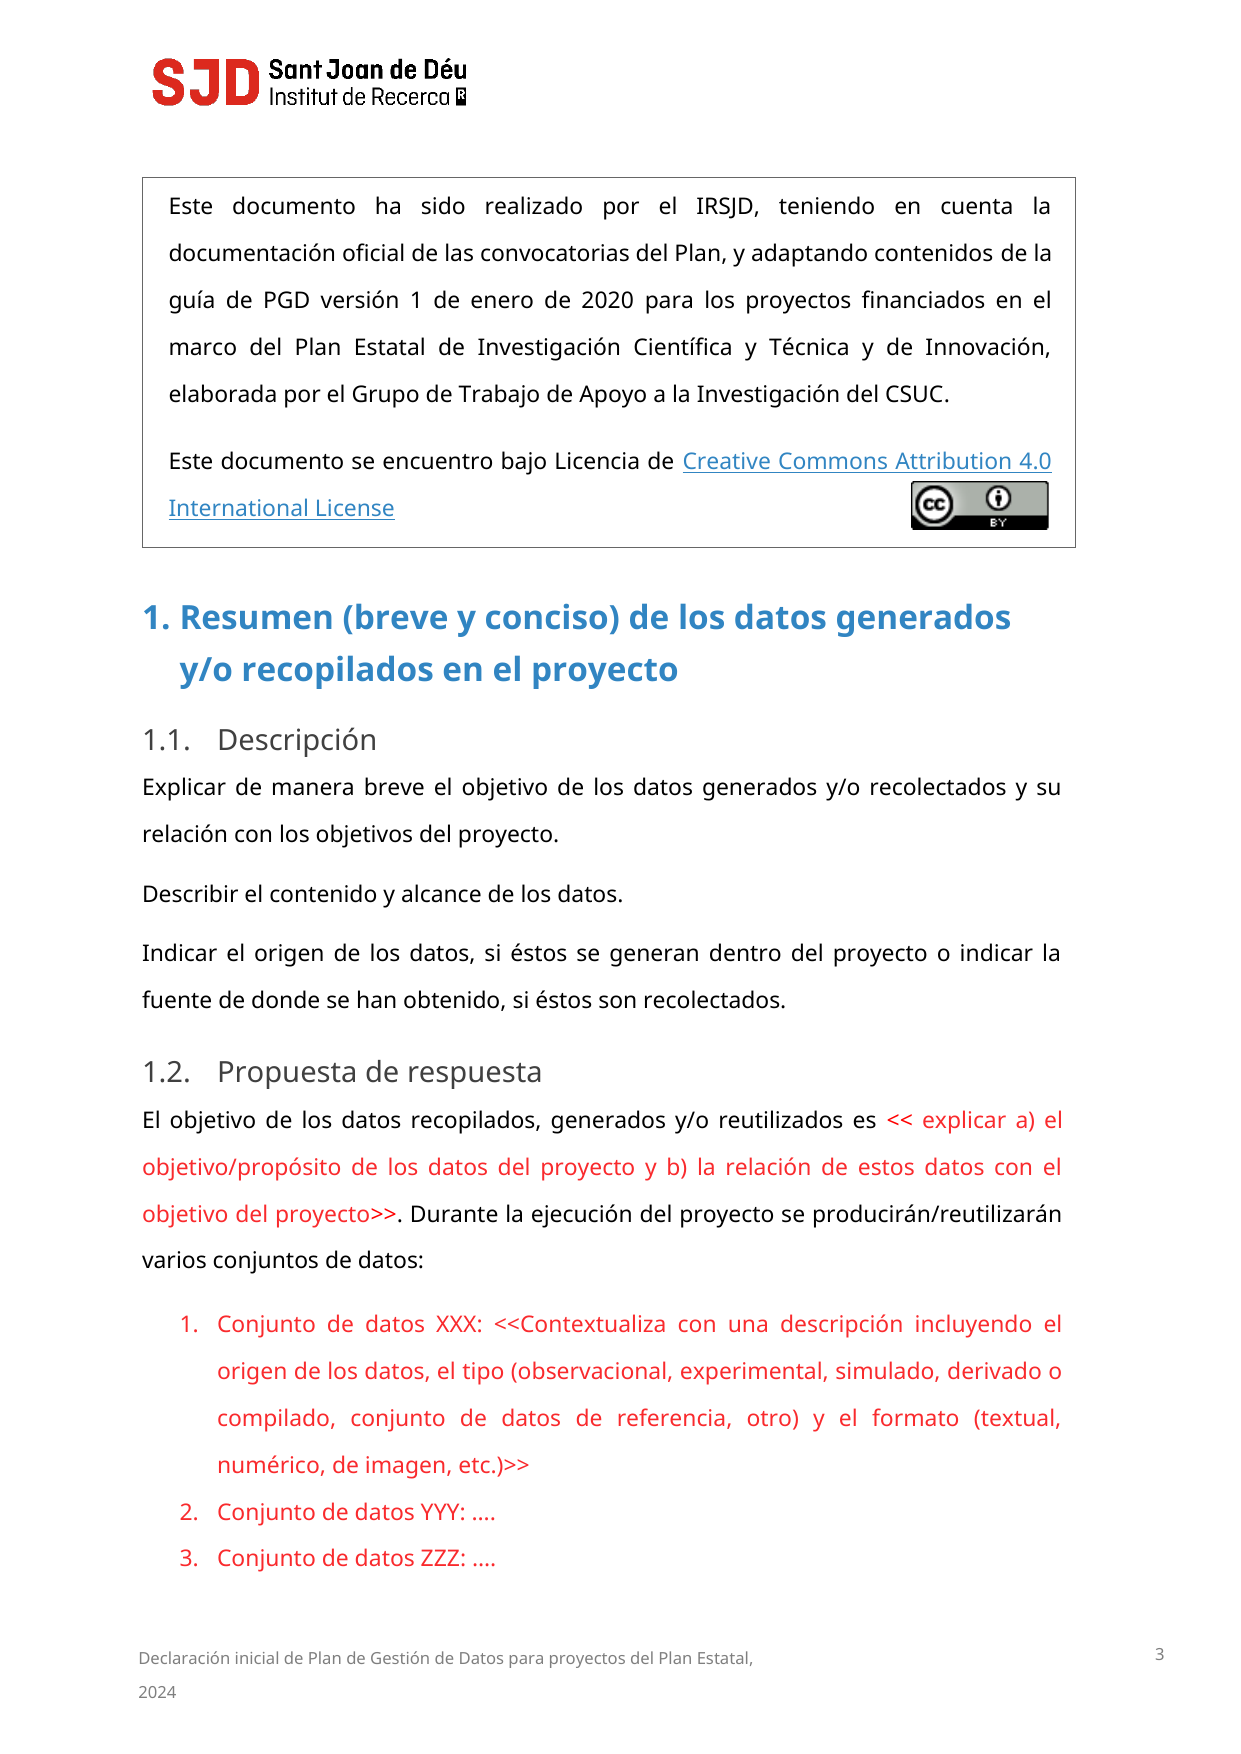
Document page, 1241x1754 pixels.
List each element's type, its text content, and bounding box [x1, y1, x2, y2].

subtitle Propuesta de respuesta [142, 1052, 1063, 1091]
subtitle Descripción [142, 719, 1063, 759]
list Conjunto de datos YYY: …. [179, 1495, 1063, 1527]
list Conjunto de datos XXX: <<Contextualiza con una descripción incluyendo el origen de los datos, el tipo (observacional, experimental, simulado, derivado o compilado, conjunto de datos de referencia, otro) y el formato (textual, numérico, de imagen, etc.)>> [179, 1308, 1063, 1480]
text Indicar el origen de los datos, si éstos se generan dentro del proyecto o indicar la fuente de donde se han obtenido, si éstos son recolectados. [142, 937, 1063, 1015]
table_header Este documento ha sido realizado por el IRSJD, teniendo en cuenta la documentación oficial de las convocatorias del Plan, y adaptando contenidos de la guía de PGD versión 1 de enero de 2020 para los proyectos financiados en el marco del Plan Estatal de Investigación Científica y Técnica y de Innovación, elaborada por el Grupo de Trabajo de Apoyo a la Investigación del CSUC. Este documento se encuentro bajo Licencia de Creative Commons Attribution 4.0 International License [143, 178, 1075, 547]
picture [149, 54, 470, 110]
list Conjunto de datos ZZZ: …. [179, 1542, 1063, 1573]
picture [911, 481, 1049, 530]
subtitle Resumen (breve y conciso) de los datos generados y/o recopilados en el proyecto [142, 594, 1063, 692]
text El objetivo de los datos recopilados, generados y/o reutilizados es << explicar a) el objetivo/propósito de los datos del proyecto y b) la relación de estos datos con el objetivo del proyecto>>. Durante la ejecución del proyecto se producirán/reutilizarán varios conjuntos de datos: [142, 1104, 1063, 1276]
text Describir el contenido y alcance de los datos. [142, 878, 1063, 909]
text Explicar de manera breve el objetivo de los datos generados y/o recolectados y su relación con los objetivos del proyecto. [142, 771, 1063, 849]
